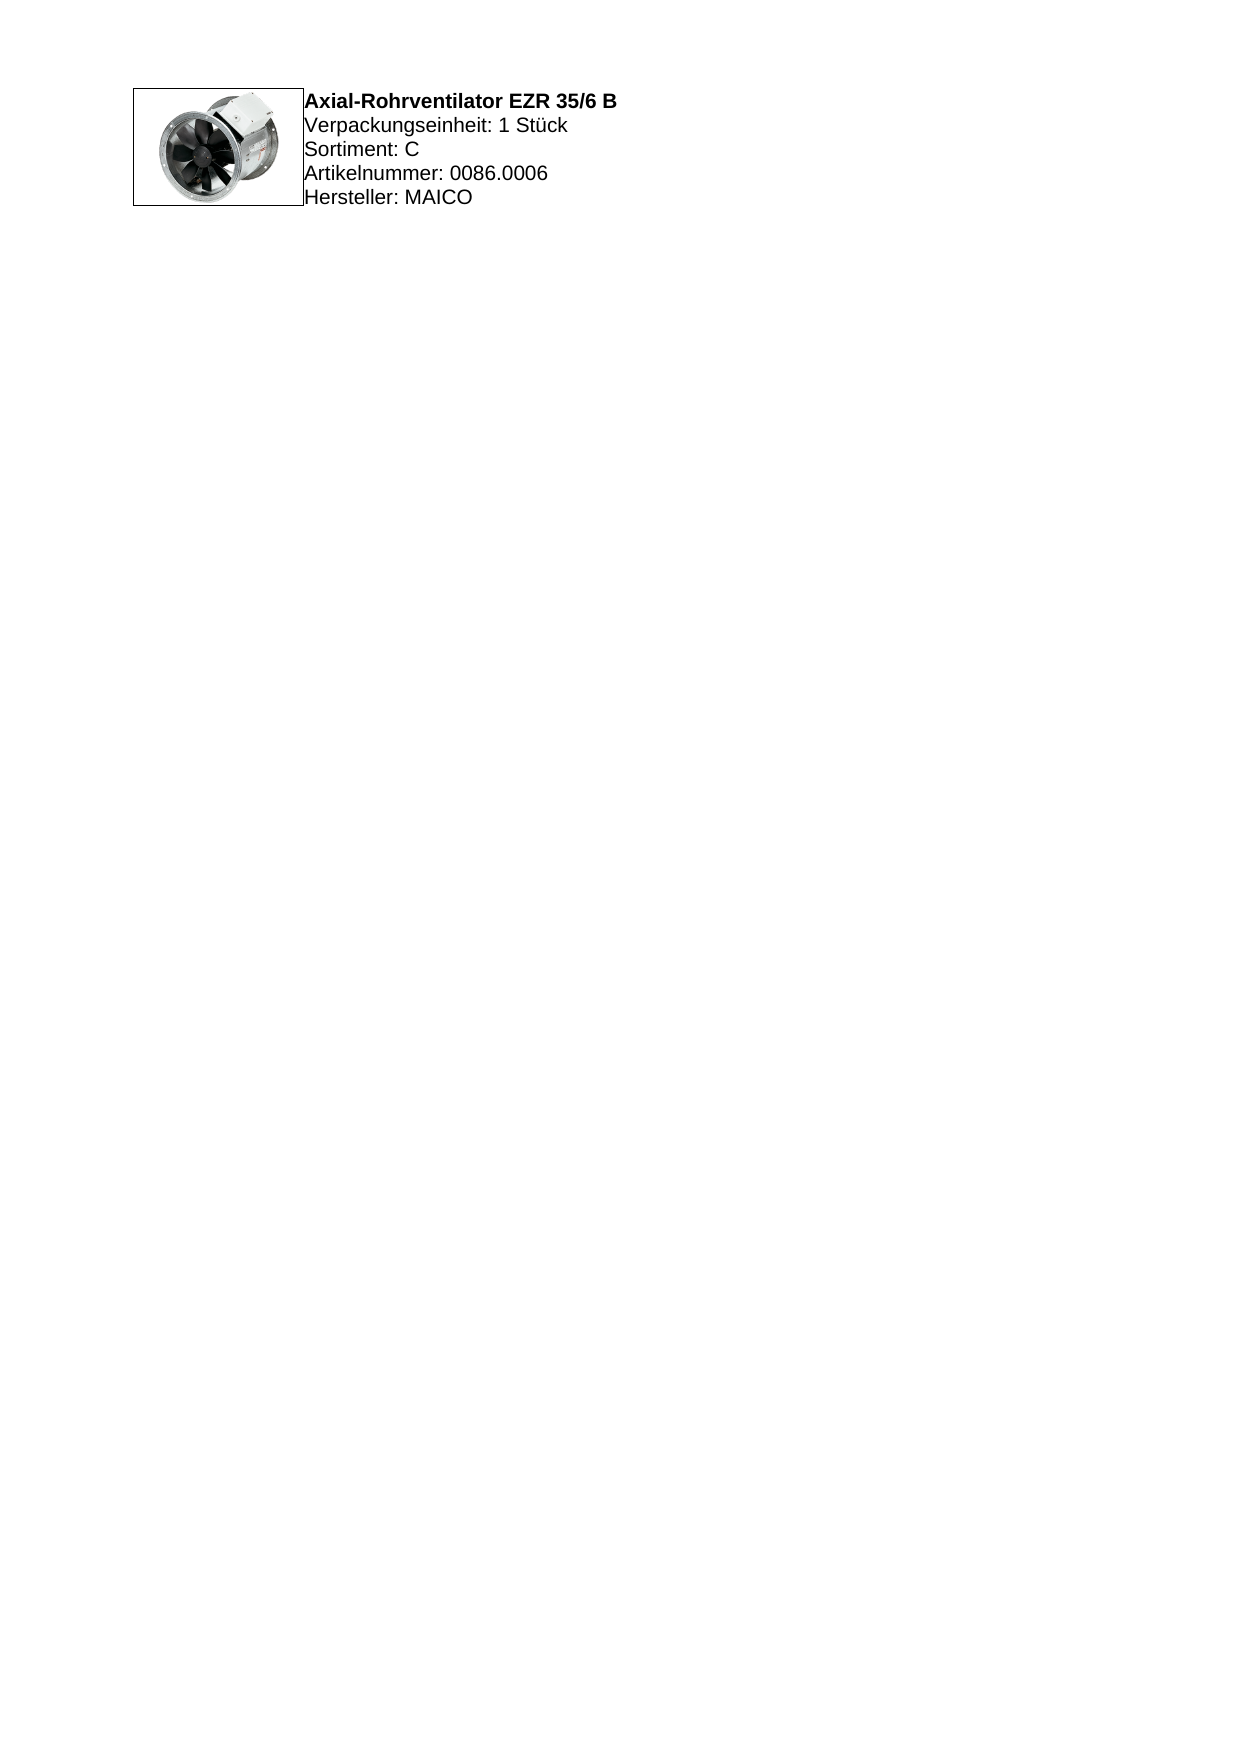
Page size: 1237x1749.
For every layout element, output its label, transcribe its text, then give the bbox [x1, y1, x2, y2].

picture [134, 89, 303, 205]
text Axial-Rohrventilator EZR 35/6 BVerpackungseinheit: 1 StückSortiment: C Artikelnummer: 0086.0006Hersteller: MAICO [133, 89, 1148, 208]
